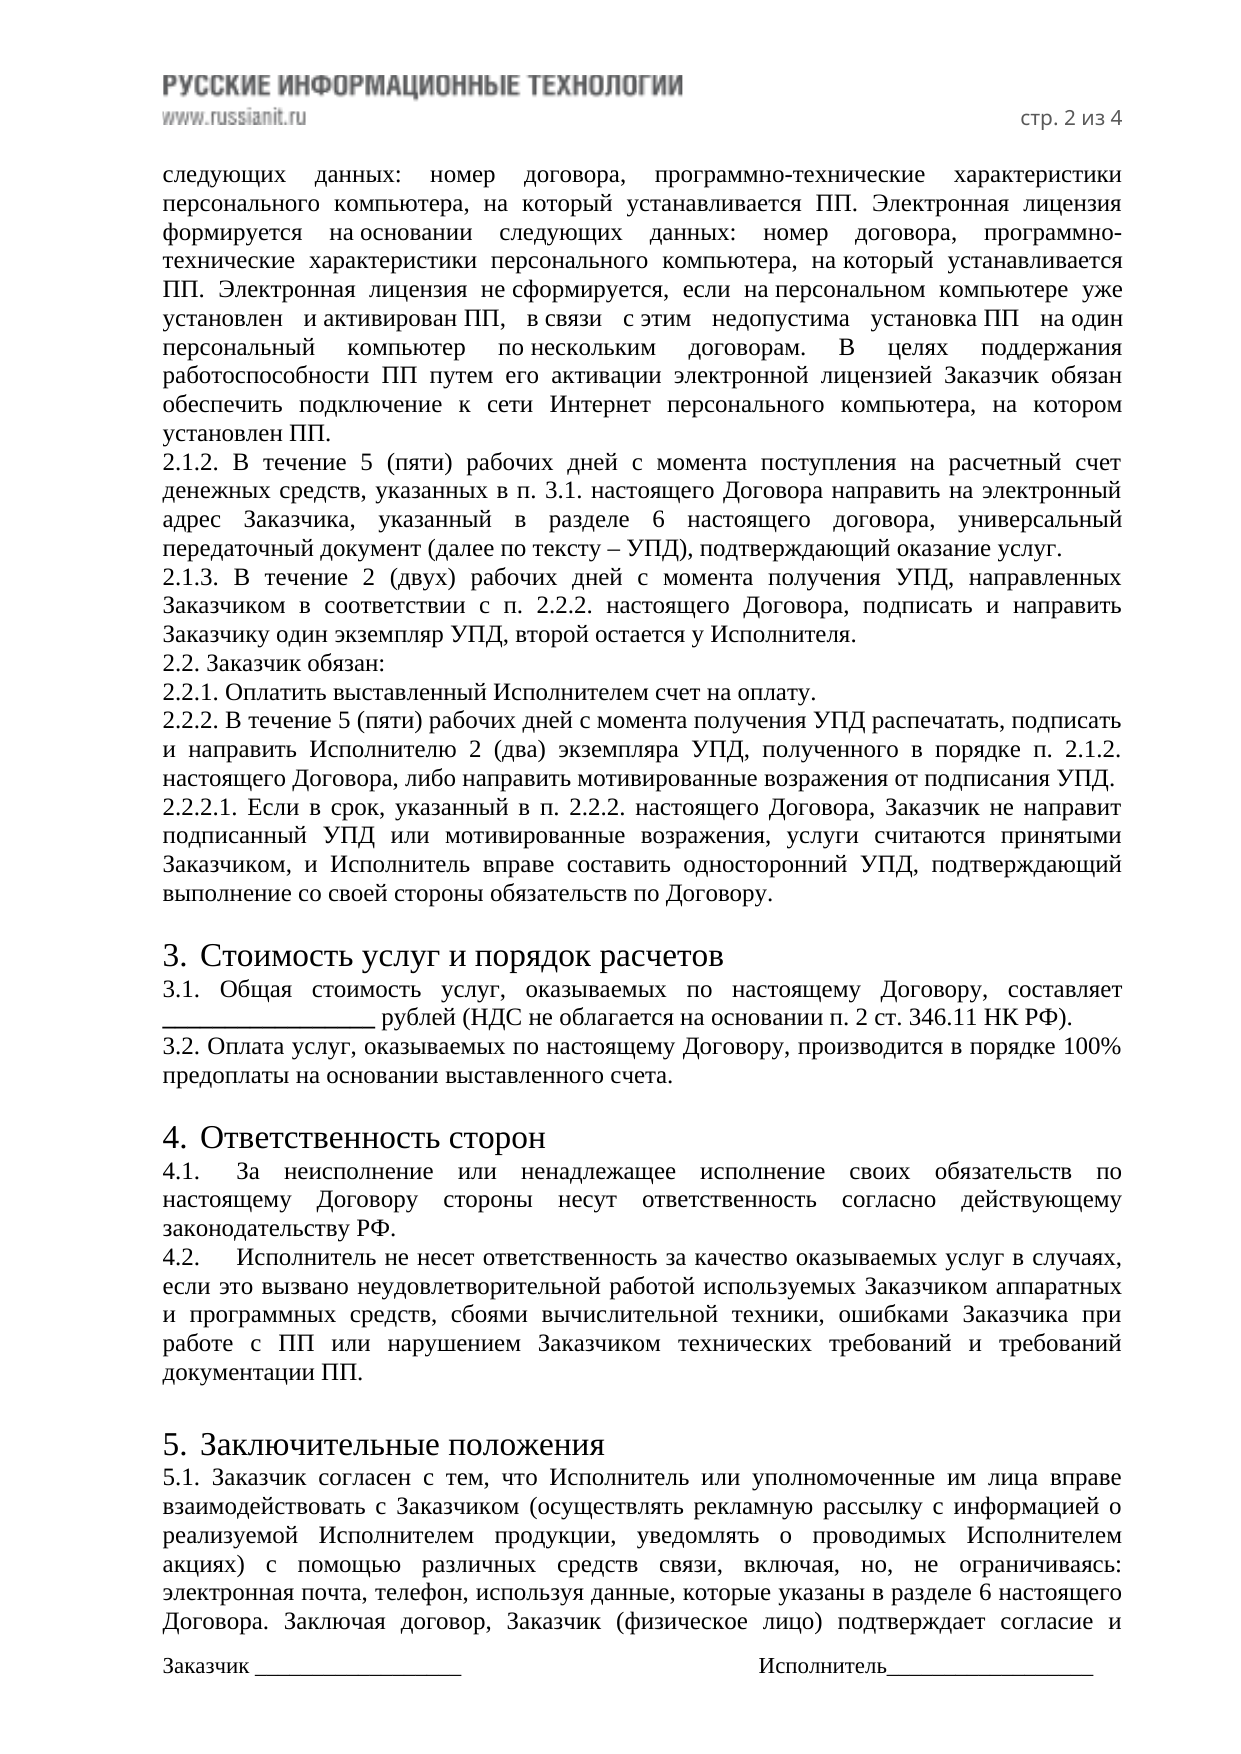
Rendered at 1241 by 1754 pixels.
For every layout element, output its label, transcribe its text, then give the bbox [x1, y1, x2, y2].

text 2.2.2.1. Если в срок, указанный в п. 2.2.2. настоящего Договора, Заказчик не направит подписанный УПД или мотивированные возражения, услуги считаются принятыми Заказчиком, и Исполнитель вправе составить односторонний УПД, подтверждающий выполнение со своей стороны обязательств по Договору. [162, 792, 1123, 907]
text 2.2. Заказчик обязан: [162, 648, 1123, 677]
text 2.1.2. В течение 5 (пяти) рабочих дней с момента поступления на расчетный счет денежных средств, указанных в п. 3.1. настоящего Договора направить на электронный адрес Заказчика, указанный в разделе 6 настоящего договора, универсальный передаточный документ (далее по тексту – УПД), подтверждающий оказание услуг. [162, 447, 1123, 562]
text 2.1.3. В течение 2 (двух) рабочих дней с момента получения УПД, направленных Заказчиком в соответствии с п. 2.2.2. настоящего Договора, подписать и направить Заказчику один экземпляр УПД, второй остается у Исполнителя. [162, 562, 1123, 648]
text 2.2.1. Оплатить выставленный Исполнителем счет на оплату. [162, 677, 1123, 705]
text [162, 159, 1123, 447]
text 4.2. Исполнитель не несет ответственность за качество оказываемых услуг в случаях, если это вызвано неудовлетворительной работой используемых Заказчиком аппаратных и программных средств, сбоями вычислительной техники, ошибками Заказчика при работе с ПП или нарушением Заказчиком технических требований и требований документации ПП. [162, 1242, 1123, 1386]
list Ответственность сторон [162, 1117, 1123, 1156]
list Заключительные положения [162, 1424, 1123, 1462]
text 2.2.2. В течение 5 (пяти) рабочих дней с момента получения УПД распечатать, подписать и направить Исполнителю 2 (два) экземпляра УПД, полученного в порядке п. 2.1.2. настоящего Договора, либо направить мотивированные возражения от подписания УПД. [162, 705, 1123, 792]
picture [162, 75, 683, 125]
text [162, 1462, 1123, 1635]
list Стоимость услуг и порядок расчетов [162, 935, 1123, 974]
text 3.2. Оплата услуг, оказываемых по настоящему Договору, производится в порядке 100% предоплаты на основании выставленного счета. [162, 1031, 1123, 1089]
text 4.1. За неисполнение или ненадлежащее исполнение своих обязательств по настоящему Договору стороны несут ответственность согласно действующему законодательству РФ. [162, 1156, 1123, 1242]
text 3.1. Общая стоимость услуг, оказываемых по настоящему Договору, составляет _________________ рублей (НДС не облагается на основании п. 2 ст. 346.11 НК РФ). [162, 974, 1123, 1031]
